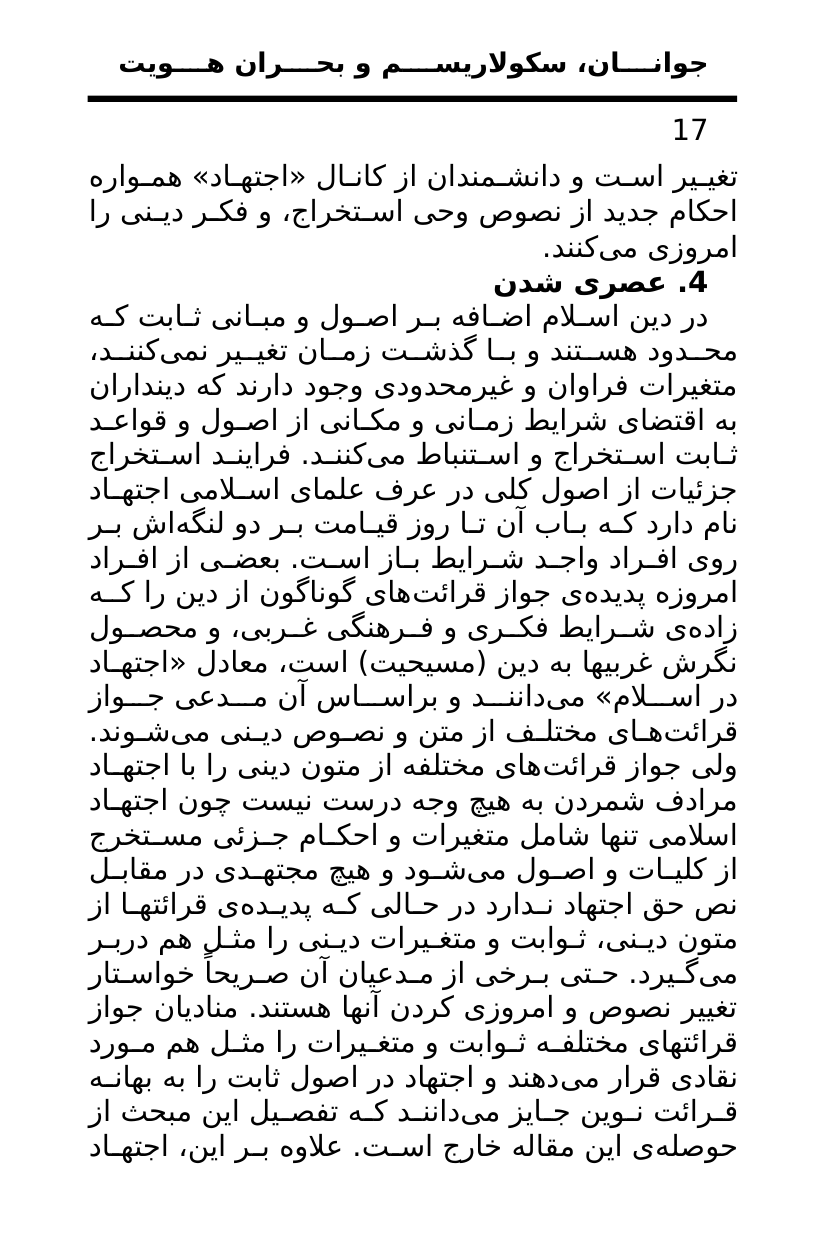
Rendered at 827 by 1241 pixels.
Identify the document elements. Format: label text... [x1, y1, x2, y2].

text 4. عصری شدن [89, 265, 738, 299]
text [89, 159, 738, 264]
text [89, 299, 738, 1163]
